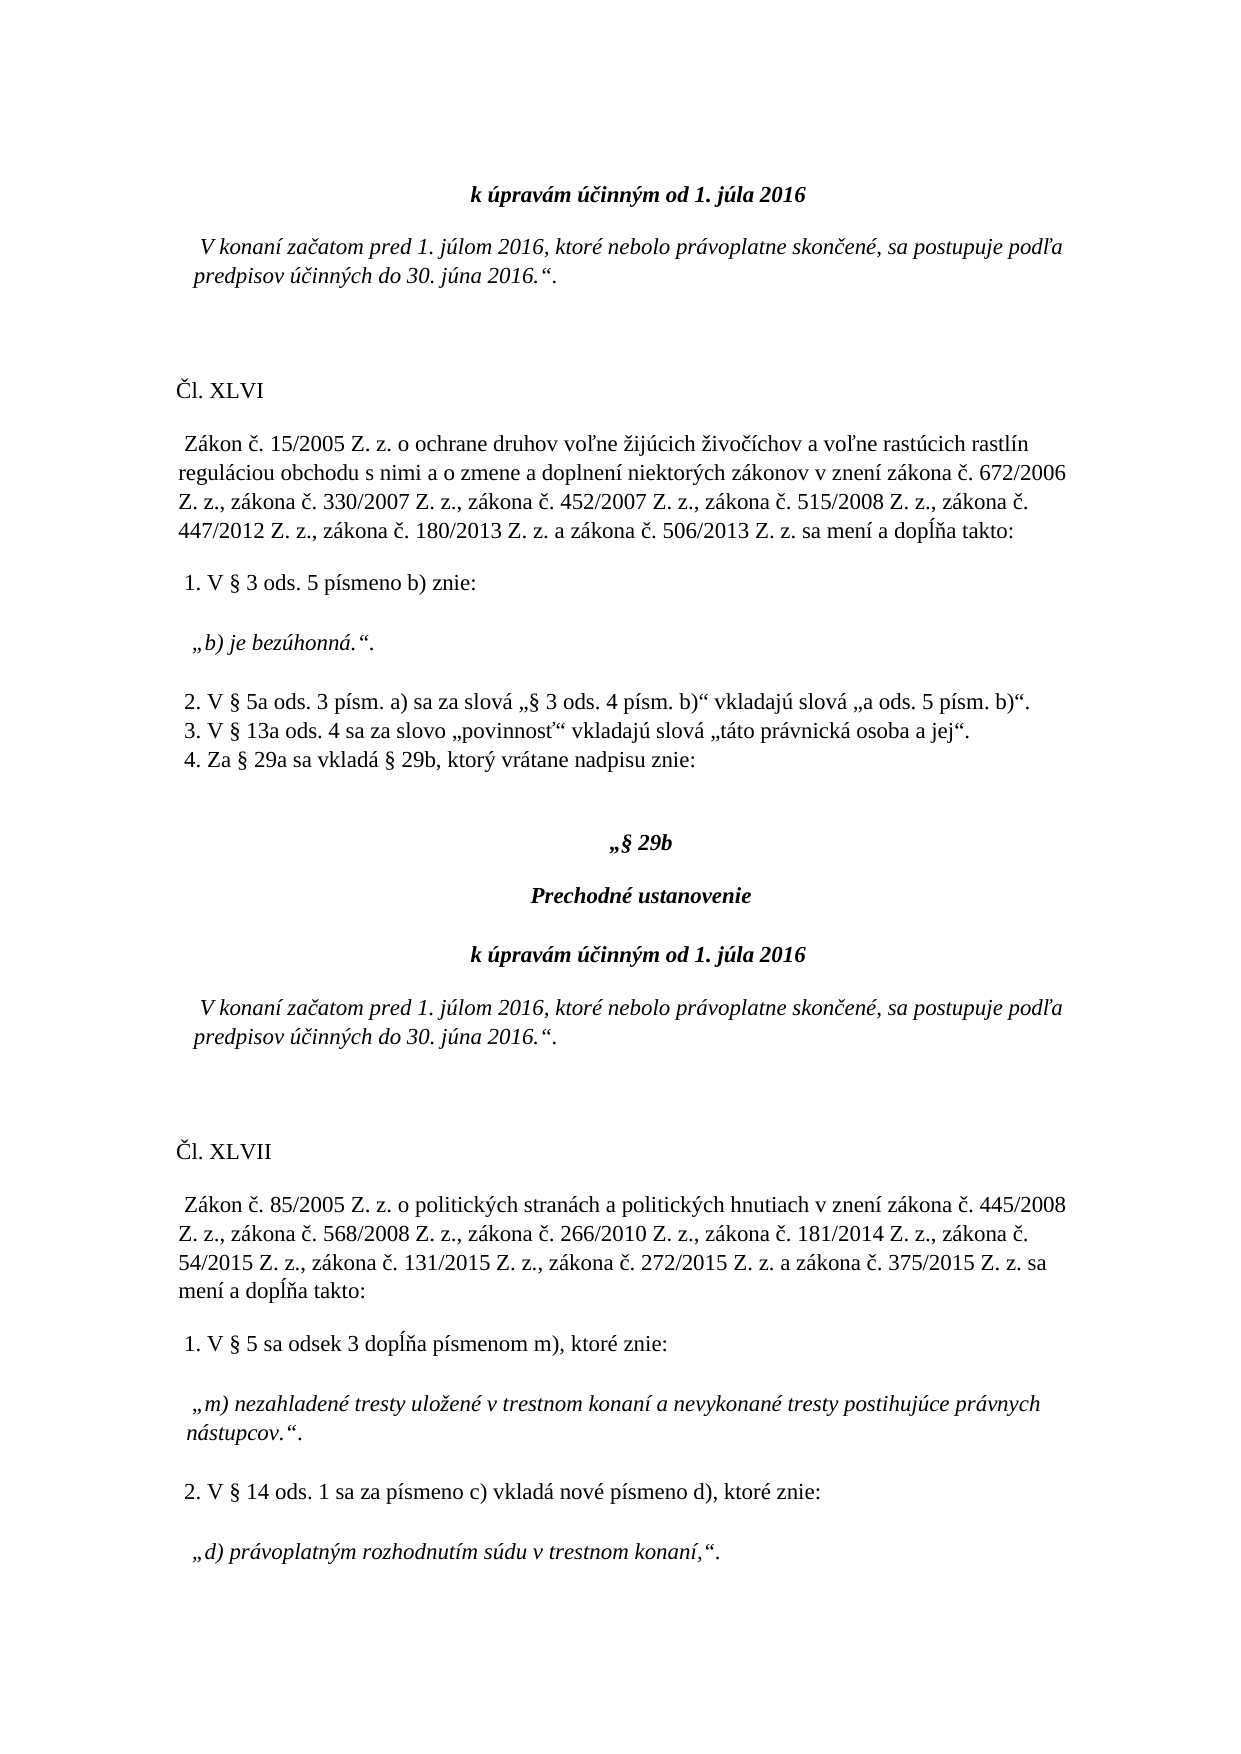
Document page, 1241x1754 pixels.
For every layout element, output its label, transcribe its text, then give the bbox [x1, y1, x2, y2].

text 2. V § 5a ods. 3 písm. a) sa za slová „§ 3 ods. 4 písm. b)“ vkladajú slová „a ods. 5 písm. b)“. [178, 688, 1090, 715]
text 4. Za § 29a sa vkladá § 29b, ktorý vrátane nadpisu znie: [178, 746, 1090, 773]
text k úpravám účinným od 1. júla 2016 [186, 181, 1090, 207]
text Čl. XLVI [170, 377, 1090, 404]
text k úpravám účinným od 1. júla 2016 [186, 942, 1090, 968]
text 1. V § 3 ods. 5 písmeno b) znie: [178, 569, 1090, 595]
text 1. V § 5 sa odsek 3 dopĺňa písmenom m), ktoré znie: [178, 1330, 1090, 1356]
text „m) nezahladené tresty uložené v trestnom konaní a nevykonané tresty postihujúce právnych nástupcov.“. [186, 1389, 1090, 1445]
text Zákon č. 85/2005 Z. z. o politických stranách a politických hnutiach v znení zákona č. 445/2008 Z. z., zákona č. 568/2008 Z. z., zákona č. 266/2010 Z. z., zákona č. 181/2014 Z. z., zákona č. 54/2015 Z. z., zákona č. 131/2015 Z. z., zákona č. 272/2015 Z. z. a zákona č. 375/2015 Z. z. sa mení a dopĺňa takto: [178, 1191, 1090, 1304]
text „d) právoplatným rozhodnutím súdu v trestnom konaní,“. [186, 1538, 1090, 1564]
text „b) je bezúhonná.“. [186, 629, 1090, 655]
text Zákon č. 15/2005 Z. z. o ochrane druhov voľne žijúcich živočíchov a voľne rastúcich rastlín reguláciou obchodu s nimi a o zmene a doplnení niektorých zákonov v znení zákona č. 672/2006 Z. z., zákona č. 330/2007 Z. z., zákona č. 452/2007 Z. z., zákona č. 515/2008 Z. z., zákona č. 447/2012 Z. z., zákona č. 180/2013 Z. z. a zákona č. 506/2013 Z. z. sa mení a dopĺňa takto: [178, 430, 1090, 543]
text 2. V § 14 ods. 1 sa za písmeno c) vkladá nové písmeno d), ktoré znie: [178, 1478, 1090, 1504]
text Prechodné ustanovenie [186, 882, 1090, 908]
text „§ 29b [186, 829, 1090, 856]
text V konaní začatom pred 1. júlom 2016, ktoré nebolo právoplatne skončené, sa postupuje podľa predpisov účinných do 30. júna 2016.“. [194, 994, 1090, 1049]
text Čl. XLVII [170, 1138, 1090, 1164]
text 3. V § 13a ods. 4 sa za slovo „povinnosť“ vkladajú slová „táto právnická osoba a jej“. [178, 717, 1090, 744]
text V konaní začatom pred 1. júlom 2016, ktoré nebolo právoplatne skončené, sa postupuje podľa predpisov účinných do 30. júna 2016.“. [194, 233, 1090, 288]
